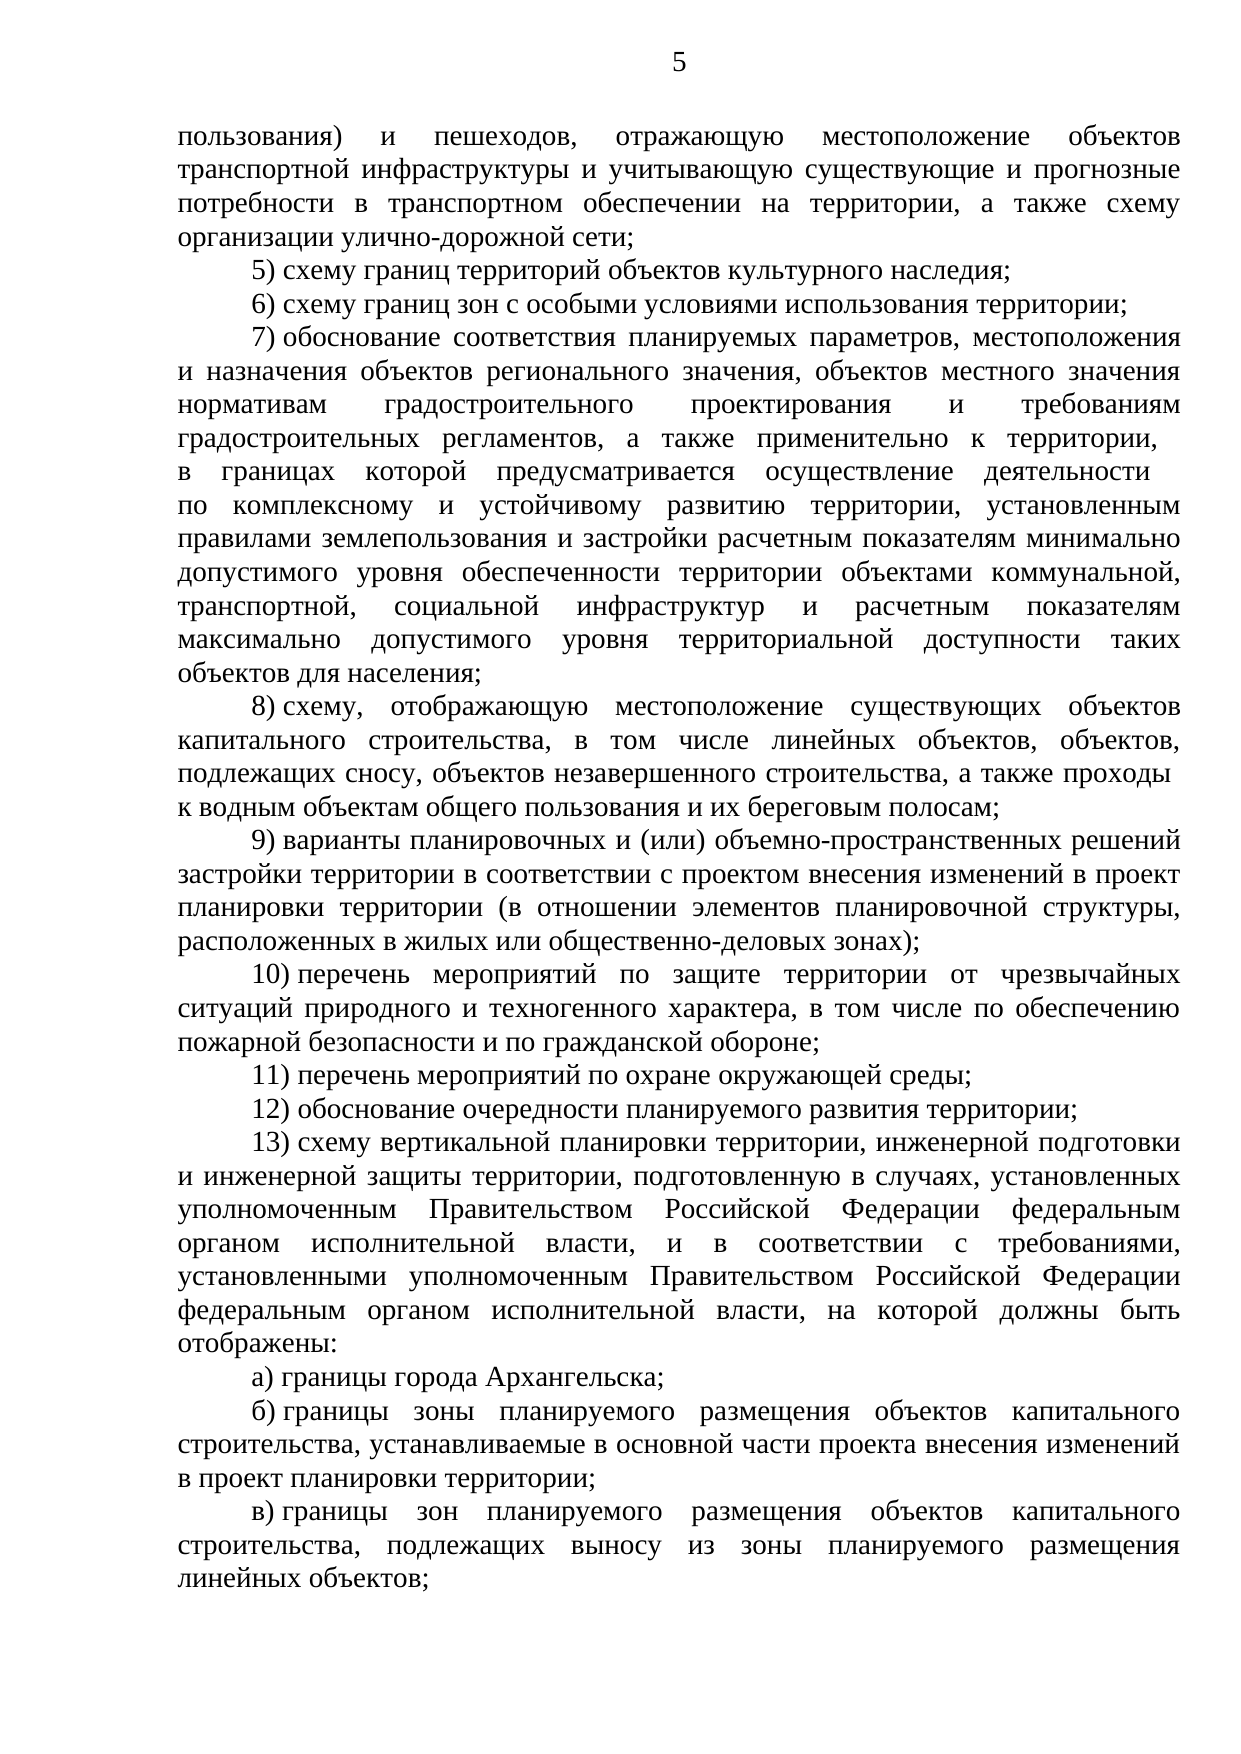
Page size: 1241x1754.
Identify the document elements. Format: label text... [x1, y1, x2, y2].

text а) границы города Архангельска; [177, 1359, 1181, 1393]
text 5) схему границ территорий объектов культурного наследия; [177, 252, 1181, 286]
text 9) варианты планировочных и (или) объемно-пространственных решений застройки территории в соответствии с проектом внесения изменений в проект планировки территории (в отношении элементов планировочной структуры, расположенных в жилых или общественно-деловых зонах); [177, 822, 1181, 957]
text 8) схему, отображающую местоположение существующих объектов капитального строительства, в том числе линейных объектов, объектов, подлежащих сносу, объектов незавершенного строительства, а также проходы к водным объектам общего пользования и их береговым полосам; [177, 688, 1181, 822]
text в) границы зон планируемого размещения объектов капитального строительства, подлежащих выносу из зоны планируемого размещения линейных объектов; [177, 1493, 1181, 1594]
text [177, 118, 1181, 252]
text 12) обоснование очередности планируемого развития территории; [177, 1091, 1181, 1124]
text 13) схему вертикальной планировки территории, инженерной подготовки и инженерной защиты территории, подготовленную в случаях, установленных уполномоченным Правительством Российской Федерации федеральным органом исполнительной власти, и в соответствии с требованиями, установленными уполномоченным Правительством Российской Федерации федеральным органом исполнительной власти, на которой должны быть отображены: [177, 1124, 1181, 1359]
text 10) перечень мероприятий по защите территории от чрезвычайных ситуаций природного и техногенного характера, в том числе по обеспечению пожарной безопасности и по гражданской обороне; [177, 957, 1181, 1057]
text б) границы зоны планируемого размещения объектов капитального строительства, устанавливаемые в основной части проекта внесения изменений в проект планировки территории; [177, 1393, 1181, 1493]
text 6) схему границ зон с особыми условиями использования территории; [177, 286, 1181, 319]
text 7) обоснование соответствия планируемых параметров, местоположения и назначения объектов регионального значения, объектов местного значения нормативам градостроительного проектирования и требованиям градостроительных регламентов, а также применительно к территории, в границах которой предусматривается осуществление деятельности по комплексному и устойчивому развитию территории, установленным правилами землепользования и застройки расчетным показателям минимально допустимого уровня обеспеченности территории объектами коммунальной, транспортной, социальной инфраструктур и расчетным показателям максимально допустимого уровня территориальной доступности таких объектов для населения; [177, 319, 1181, 688]
text 11) перечень мероприятий по охране окружающей среды; [177, 1057, 1181, 1091]
